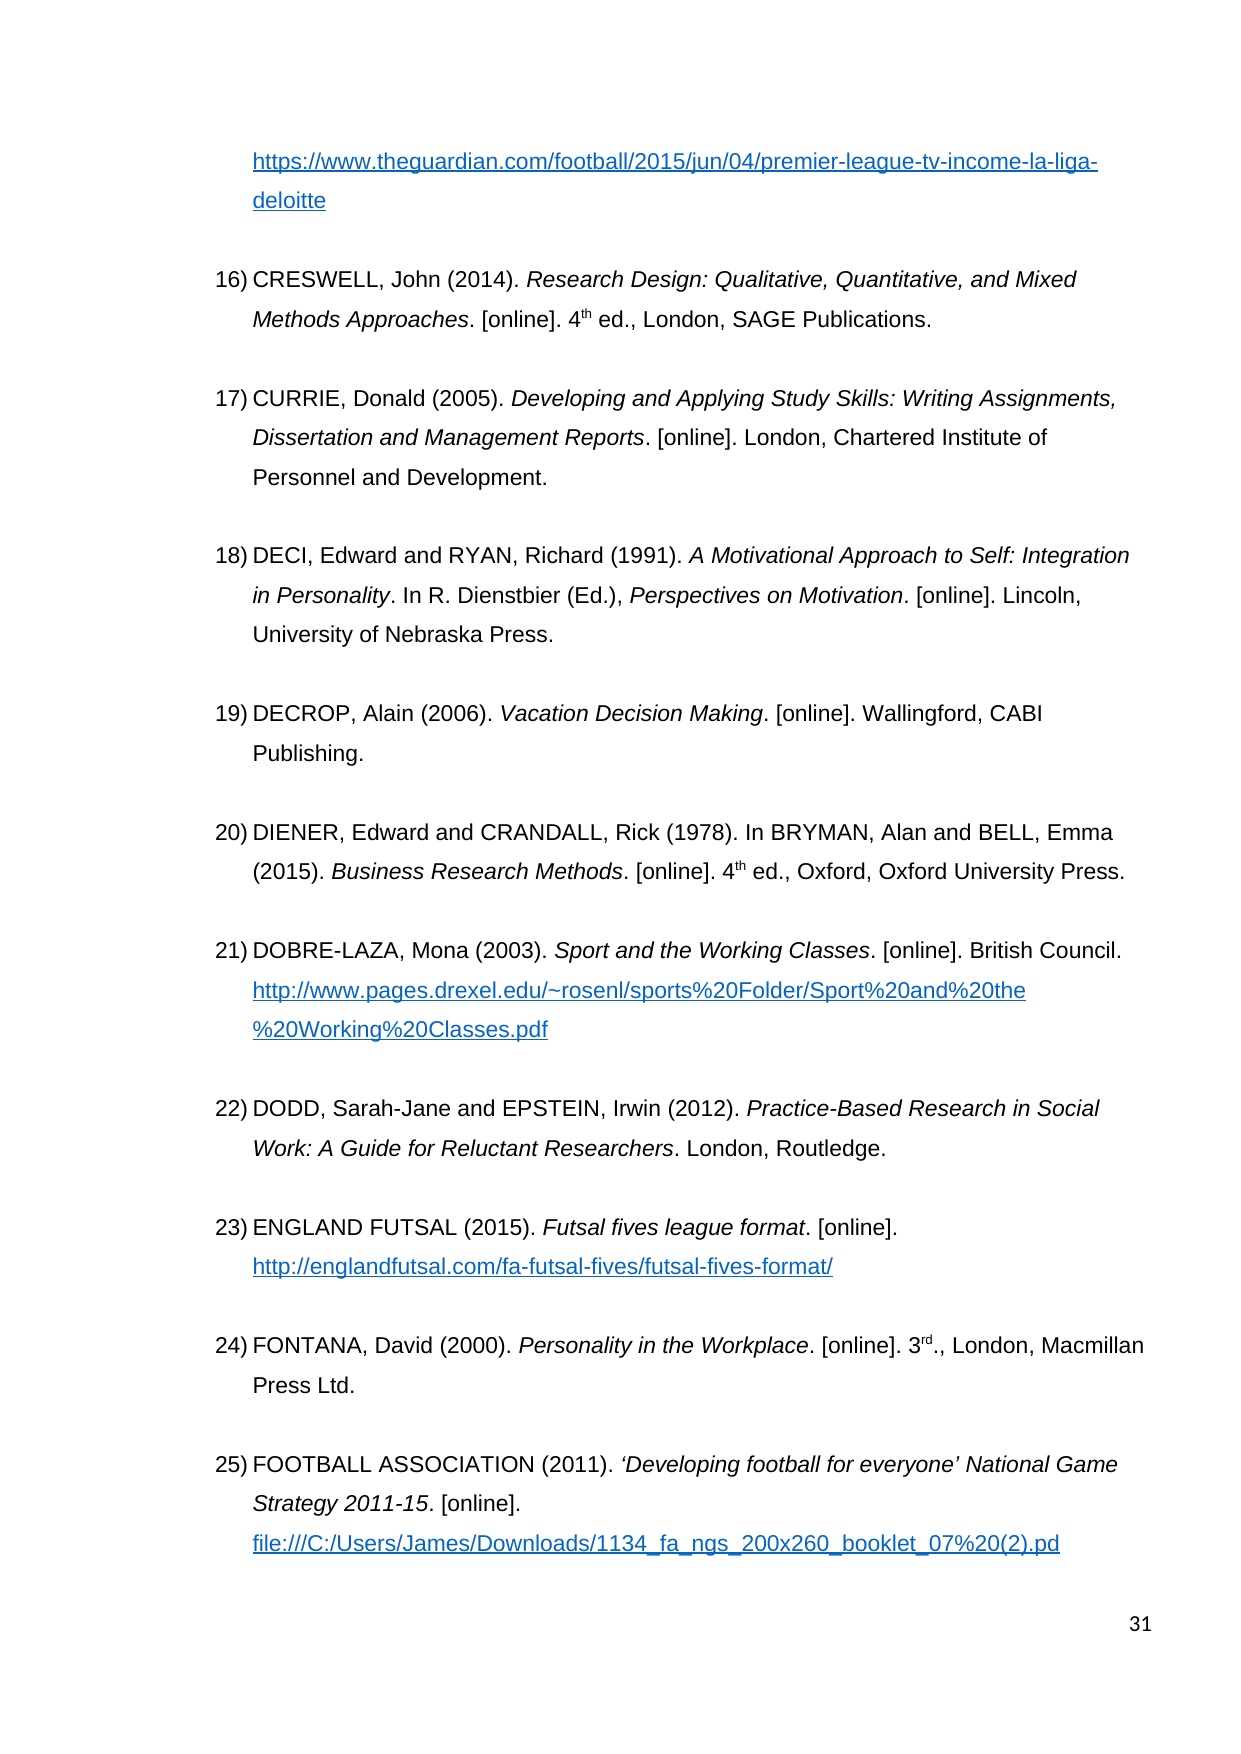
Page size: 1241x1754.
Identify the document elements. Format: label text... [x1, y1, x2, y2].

list CURRIE, Donald (2005). Developing and Applying Study Skills: Writing Assignments, Dissertation and Management Reports. [online]. London, Chartered Institute of Personnel and Development. [215, 384, 1152, 490]
list DECI, Edward and RYAN, Richard (1991). A Motivational Approach to Self: Integration in Personality. In R. Dienstbier (Ed.), Perspectives on Motivation. [online]. Lincoln, University of Nebraska Press. [215, 542, 1152, 648]
list DOBRE-LAZA, Mona (2003). Sport and the Working Classes. [online]. British Council. http://www.pages.drexel.edu/~rosenl/sports%20Folder/Sport%20and%20the%20Working%20Classes.pdf [215, 937, 1152, 1043]
list FOOTBALL ASSOCIATION (2011). ‘Developing football for everyone’ National Game Strategy 2011-15. [online]. file:///C:/Users/James/Downloads/1134_fa_ngs_200x260_booklet_07%20(2).pd [215, 1451, 1152, 1556]
list FONTANA, David (2000). Personality in the Workplace. [online]. 3rd., London, Macmillan Press Ltd. [215, 1332, 1152, 1398]
list CRESWELL, John (2014). Research Design: Qualitative, Quantitative, and Mixed Methods Approaches. [online]. 4th ed., London, SAGE Publications. [215, 266, 1152, 332]
list DODD, Sarah-Jane and EPSTEIN, Irwin (2012). Practice-Based Research in Social Work: A Guide for Reluctant Researchers. London, Routledge. [215, 1095, 1152, 1161]
list ENGLAND FUTSAL (2015). Futsal fives league format. [online]. http://englandfutsal.com/fa-futsal-fives/futsal-fives-format/ [215, 1214, 1152, 1279]
list DECROP, Alain (2006). Vacation Decision Making. [online]. Wallingford, CABI Publishing. [215, 700, 1152, 766]
list DIENER, Edward and CRANDALL, Rick (1978). In BRYMAN, Alan and BELL, Emma (2015). Business Research Methods. [online]. 4th ed., Oxford, Oxford University Press. [215, 819, 1152, 885]
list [215, 148, 1152, 213]
